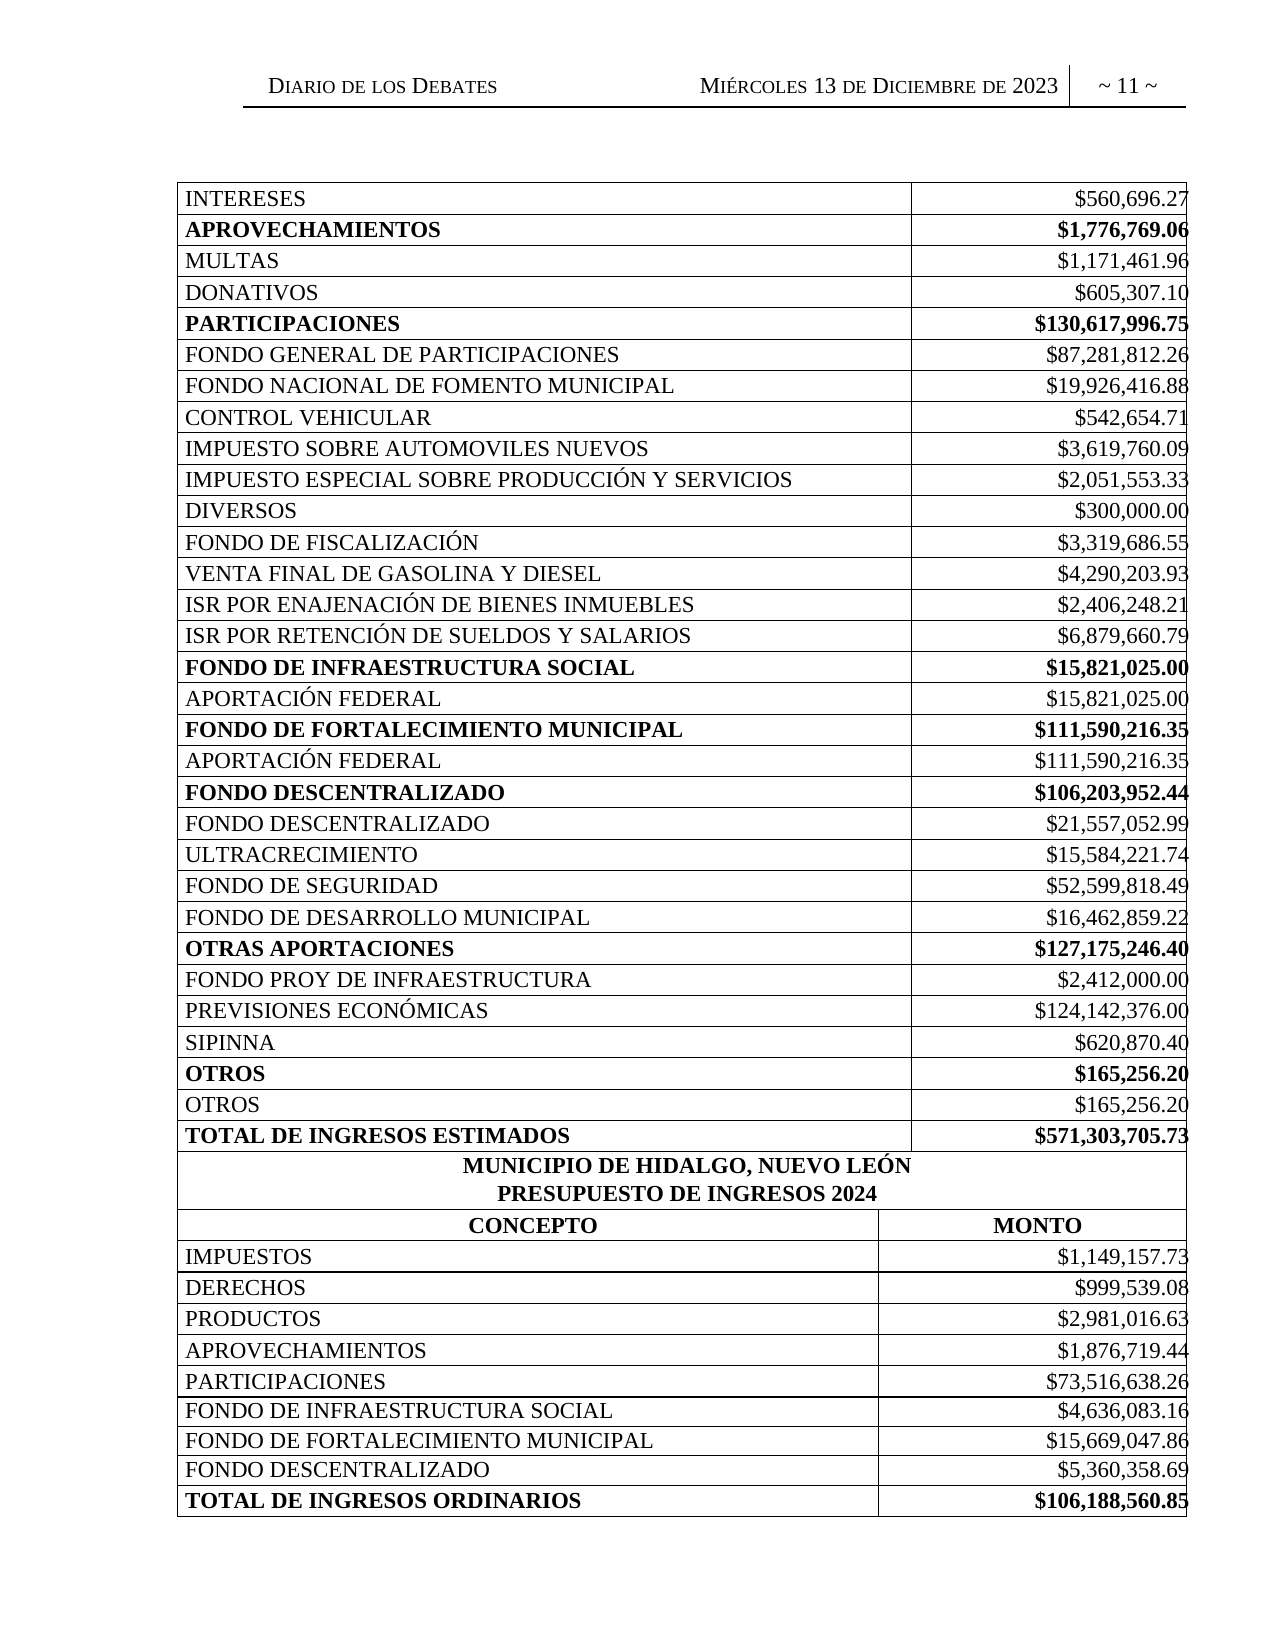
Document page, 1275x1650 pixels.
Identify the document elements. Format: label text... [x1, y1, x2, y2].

table_cell $87,281,812.26 [912, 340, 1186, 370]
table_cell $300,000.00 [912, 496, 1186, 526]
table_cell $2,981,016.63 [879, 1304, 1186, 1334]
table_cell MONTO [879, 1210, 1186, 1240]
table_cell FONDO DE DESARROLLO MUNICIPAL [178, 902, 911, 932]
table_cell $560,696.27 [912, 183, 1186, 213]
table_cell PRODUCTOS [178, 1304, 878, 1334]
table_cell TOTAL DE INGRESOS ORDINARIOS [178, 1486, 878, 1516]
table_cell $21,557,052.99 [912, 808, 1186, 838]
table_cell $111,590,216.35 [912, 746, 1186, 776]
table_cell DERECHOS [178, 1273, 878, 1303]
table_cell $4,636,083.16 [879, 1398, 1186, 1426]
table_cell APROVECHAMIENTOS [178, 1335, 878, 1365]
table_cell FONDO DESCENTRALIZADO [178, 808, 911, 838]
table_cell $111,590,216.35 [912, 715, 1186, 745]
table_cell FONDO DE FORTALECIMIENTO MUNICIPAL [178, 715, 911, 745]
table_cell $605,307.10 [912, 277, 1186, 307]
table_cell VENTA FINAL DE GASOLINA Y DIESEL [178, 558, 911, 588]
table_cell $165,256.20 [912, 1090, 1186, 1120]
table_cell APROVECHAMIENTOS [178, 215, 911, 245]
table_cell $620,870.40 [912, 1027, 1186, 1057]
table_cell INTERESES [178, 183, 911, 213]
table_cell OTROS [178, 1090, 911, 1120]
table_cell $1,876,719.44 [879, 1335, 1186, 1365]
table_cell $1,171,461.96 [912, 246, 1186, 276]
table_cell FONDO DESCENTRALIZADO [178, 777, 911, 807]
table_cell $106,203,952.44 [912, 777, 1186, 807]
table_cell APORTACIÓN FEDERAL [178, 683, 911, 713]
table_cell $73,516,638.26 [879, 1366, 1186, 1396]
table_cell $124,142,376.00 [912, 996, 1186, 1026]
table_cell DONATIVOS [178, 277, 911, 307]
table_cell FONDO DE FISCALIZACIÓN [178, 527, 911, 557]
table_cell $5,360,358.69 [879, 1456, 1186, 1485]
table_cell $16,462,859.22 [912, 902, 1186, 932]
table_cell $127,175,246.40 [912, 933, 1186, 963]
table_cell CONTROL VEHICULAR [178, 402, 911, 432]
table_cell OTRAS APORTACIONES [178, 933, 911, 963]
table_cell $3,619,760.09 [912, 433, 1186, 463]
table_cell $1,776,769.06 [912, 215, 1186, 245]
table_cell MUNICIPIO DE HIDALGO, NUEVO LEÓN PRESUPUESTO DE INGRESOS 2024 [178, 1152, 1186, 1209]
table_cell FONDO DE INFRAESTRUCTURA SOCIAL [178, 652, 911, 682]
table_cell $15,584,221.74 [912, 840, 1186, 870]
table_cell FONDO DE SEGURIDAD [178, 871, 911, 901]
table_cell TOTAL DE INGRESOS ESTIMADOS [178, 1121, 911, 1151]
table_cell $106,188,560.85 [879, 1486, 1186, 1516]
table_cell $571,303,705.73 [912, 1121, 1186, 1151]
table_cell $999,539.08 [879, 1273, 1186, 1303]
table_cell IMPUESTOS [178, 1241, 878, 1271]
table_cell OTROS [178, 1058, 911, 1088]
table_cell SIPINNA [178, 1027, 911, 1057]
table_cell $165,256.20 [912, 1058, 1186, 1088]
table_cell $130,617,996.75 [912, 308, 1186, 338]
table_cell ISR POR ENAJENACIÓN DE BIENES INMUEBLES [178, 590, 911, 620]
table_cell MULTAS [178, 246, 911, 276]
table_cell $52,599,818.49 [912, 871, 1186, 901]
table_cell FONDO GENERAL DE PARTICIPACIONES [178, 340, 911, 370]
table_cell $15,821,025.00 [912, 683, 1186, 713]
table_cell PARTICIPACIONES [178, 308, 911, 338]
table_cell APORTACIÓN FEDERAL [178, 746, 911, 776]
table_cell CONCEPTO [178, 1210, 878, 1240]
table_cell IMPUESTO ESPECIAL SOBRE PRODUCCIÓN Y SERVICIOS [178, 465, 911, 495]
table_cell $3,319,686.55 [912, 527, 1186, 557]
table_cell $2,412,000.00 [912, 965, 1186, 995]
table_cell $1,149,157.73 [879, 1241, 1186, 1271]
table_cell $2,051,553.33 [912, 465, 1186, 495]
table_cell $4,290,203.93 [912, 558, 1186, 588]
table_cell FONDO NACIONAL DE FOMENTO MUNICIPAL [178, 371, 911, 401]
table_cell ULTRACRECIMIENTO [178, 840, 911, 870]
table_cell ISR POR RETENCIÓN DE SUELDOS Y SALARIOS [178, 621, 911, 651]
table_cell PREVISIONES ECONÓMICAS [178, 996, 911, 1026]
table_cell FONDO DE INFRAESTRUCTURA SOCIAL [178, 1398, 878, 1426]
table_cell IMPUESTO SOBRE AUTOMOVILES NUEVOS [178, 433, 911, 463]
table_cell $6,879,660.79 [912, 621, 1186, 651]
table_cell PARTICIPACIONES [178, 1366, 878, 1396]
table_cell $15,669,047.86 [879, 1427, 1186, 1455]
table_cell FONDO PROY DE INFRAESTRUCTURA [178, 965, 911, 995]
table_cell FONDO DESCENTRALIZADO [178, 1456, 878, 1485]
table_cell $15,821,025.00 [912, 652, 1186, 682]
table_cell $2,406,248.21 [912, 590, 1186, 620]
table_cell DIVERSOS [178, 496, 911, 526]
table_cell $19,926,416.88 [912, 371, 1186, 401]
table_cell $542,654.71 [912, 402, 1186, 432]
table_cell FONDO DE FORTALECIMIENTO MUNICIPAL [178, 1427, 878, 1455]
